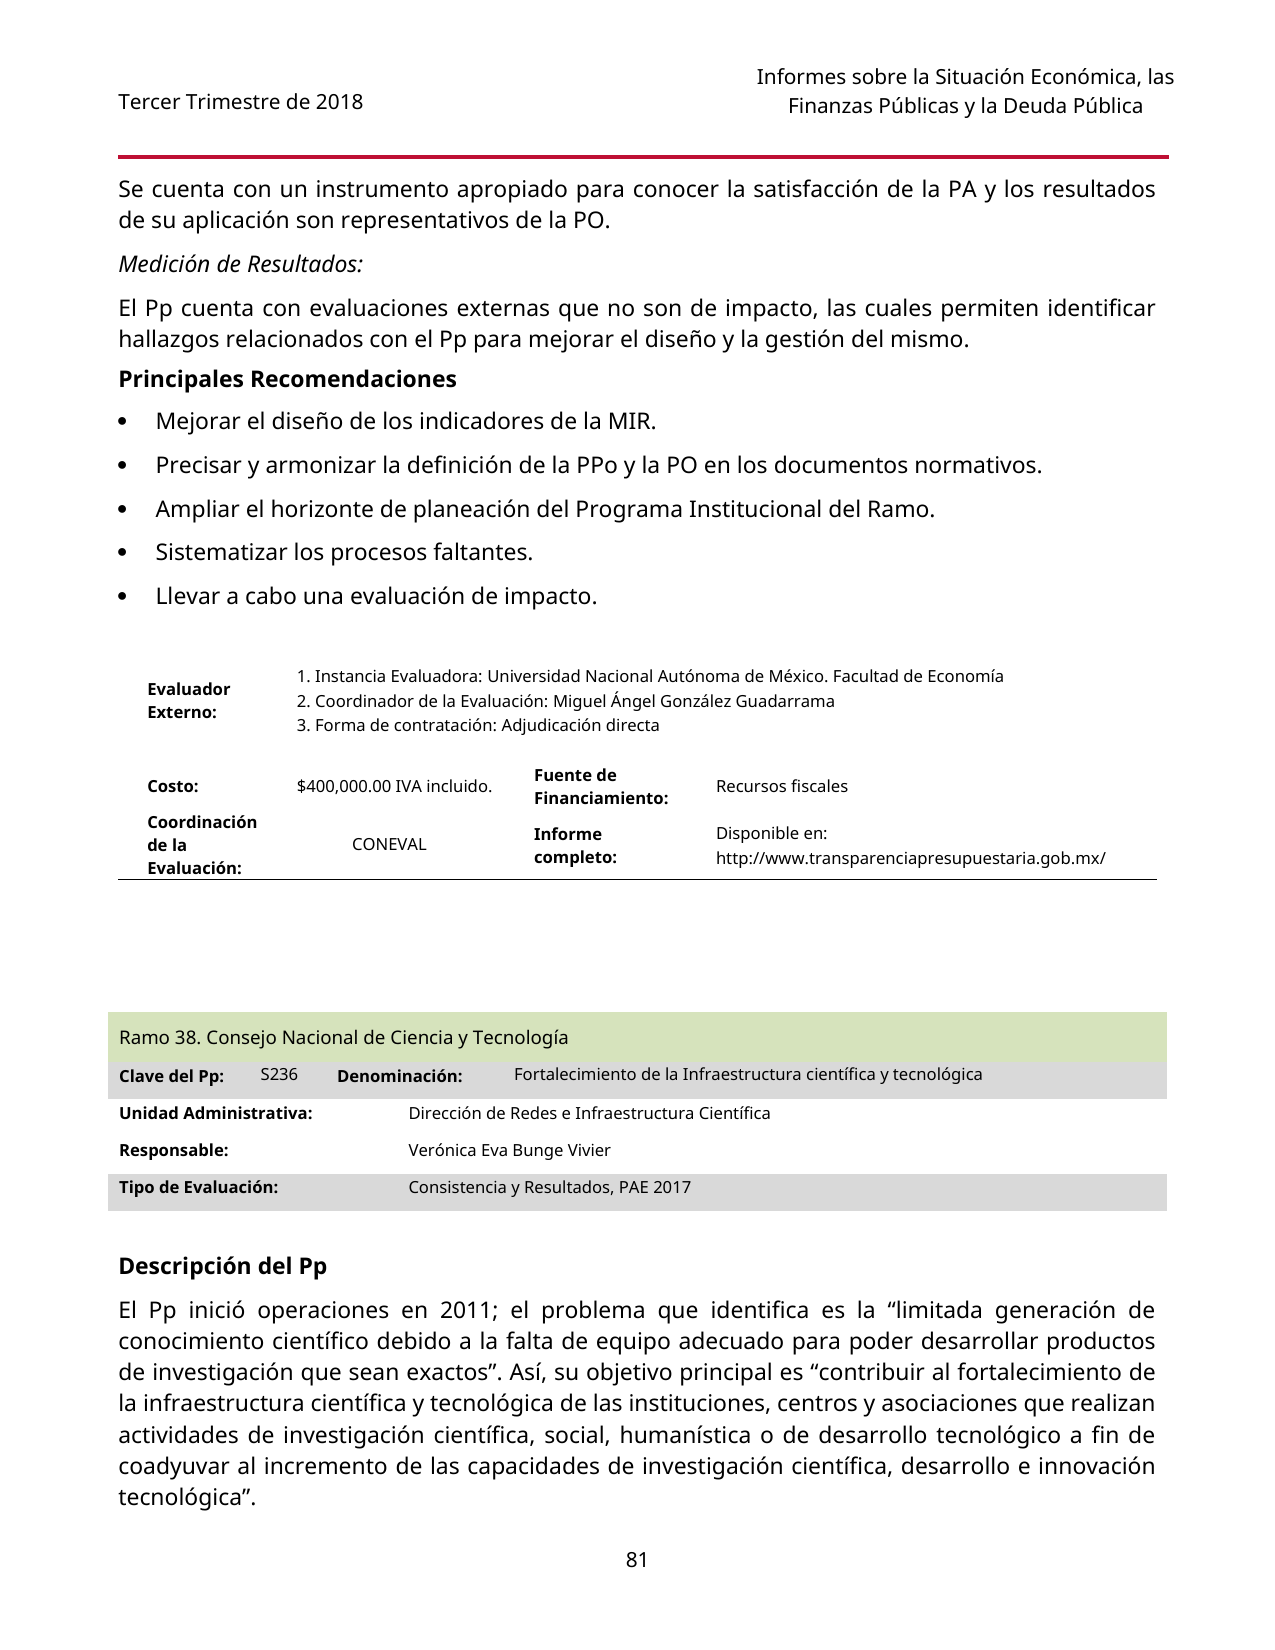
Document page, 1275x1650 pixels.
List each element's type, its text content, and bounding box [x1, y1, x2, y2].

list Sistematizar los procesos faltantes. [118, 536, 1157, 568]
list Ampliar el horizonte de planeación del Programa Institucional del Ramo. [118, 493, 1157, 524]
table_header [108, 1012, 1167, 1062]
text Principales Recomendaciones [118, 367, 1157, 393]
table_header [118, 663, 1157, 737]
text Medición de Resultados: [118, 248, 1157, 279]
list Mejorar el diseño de los indicadores de la MIR. [118, 405, 1157, 436]
list Precisar y armonizar la definición de la PPo y la PO en los documentos normativos. [118, 449, 1157, 480]
text Descripción del Pp [118, 1250, 1157, 1281]
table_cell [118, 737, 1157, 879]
list Llevar a cabo una evaluación de impacto. [118, 580, 1157, 611]
text El Pp inició operaciones en 2011; el problema que identifica es la “limitada generación de conocimiento científico debido a la falta de equipo adecuado para poder desarrollar productos de investigación que sean exactos”. Así, su objetivo principal es “contribuir al fortalecimiento de la infraestructura científica y tecnológica de las instituciones, centros y asociaciones que realizan actividades de investigación científica, social, humanística o de desarrollo tecnológico a fin de coadyuvar al incremento de las capacidades de investigación científica, desarrollo e innovación tecnológica”. [118, 1293, 1157, 1512]
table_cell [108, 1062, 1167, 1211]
text Se cuenta con un instrumento apropiado para conocer la satisfacción de la PA y los resultados de su aplicación son representativos de la PO. [118, 173, 1157, 235]
text El Pp cuenta con evaluaciones externas que no son de impacto, las cuales permiten identificar hallazgos relacionados con el Pp para mejorar el diseño y la gestión del mismo. [118, 292, 1157, 354]
